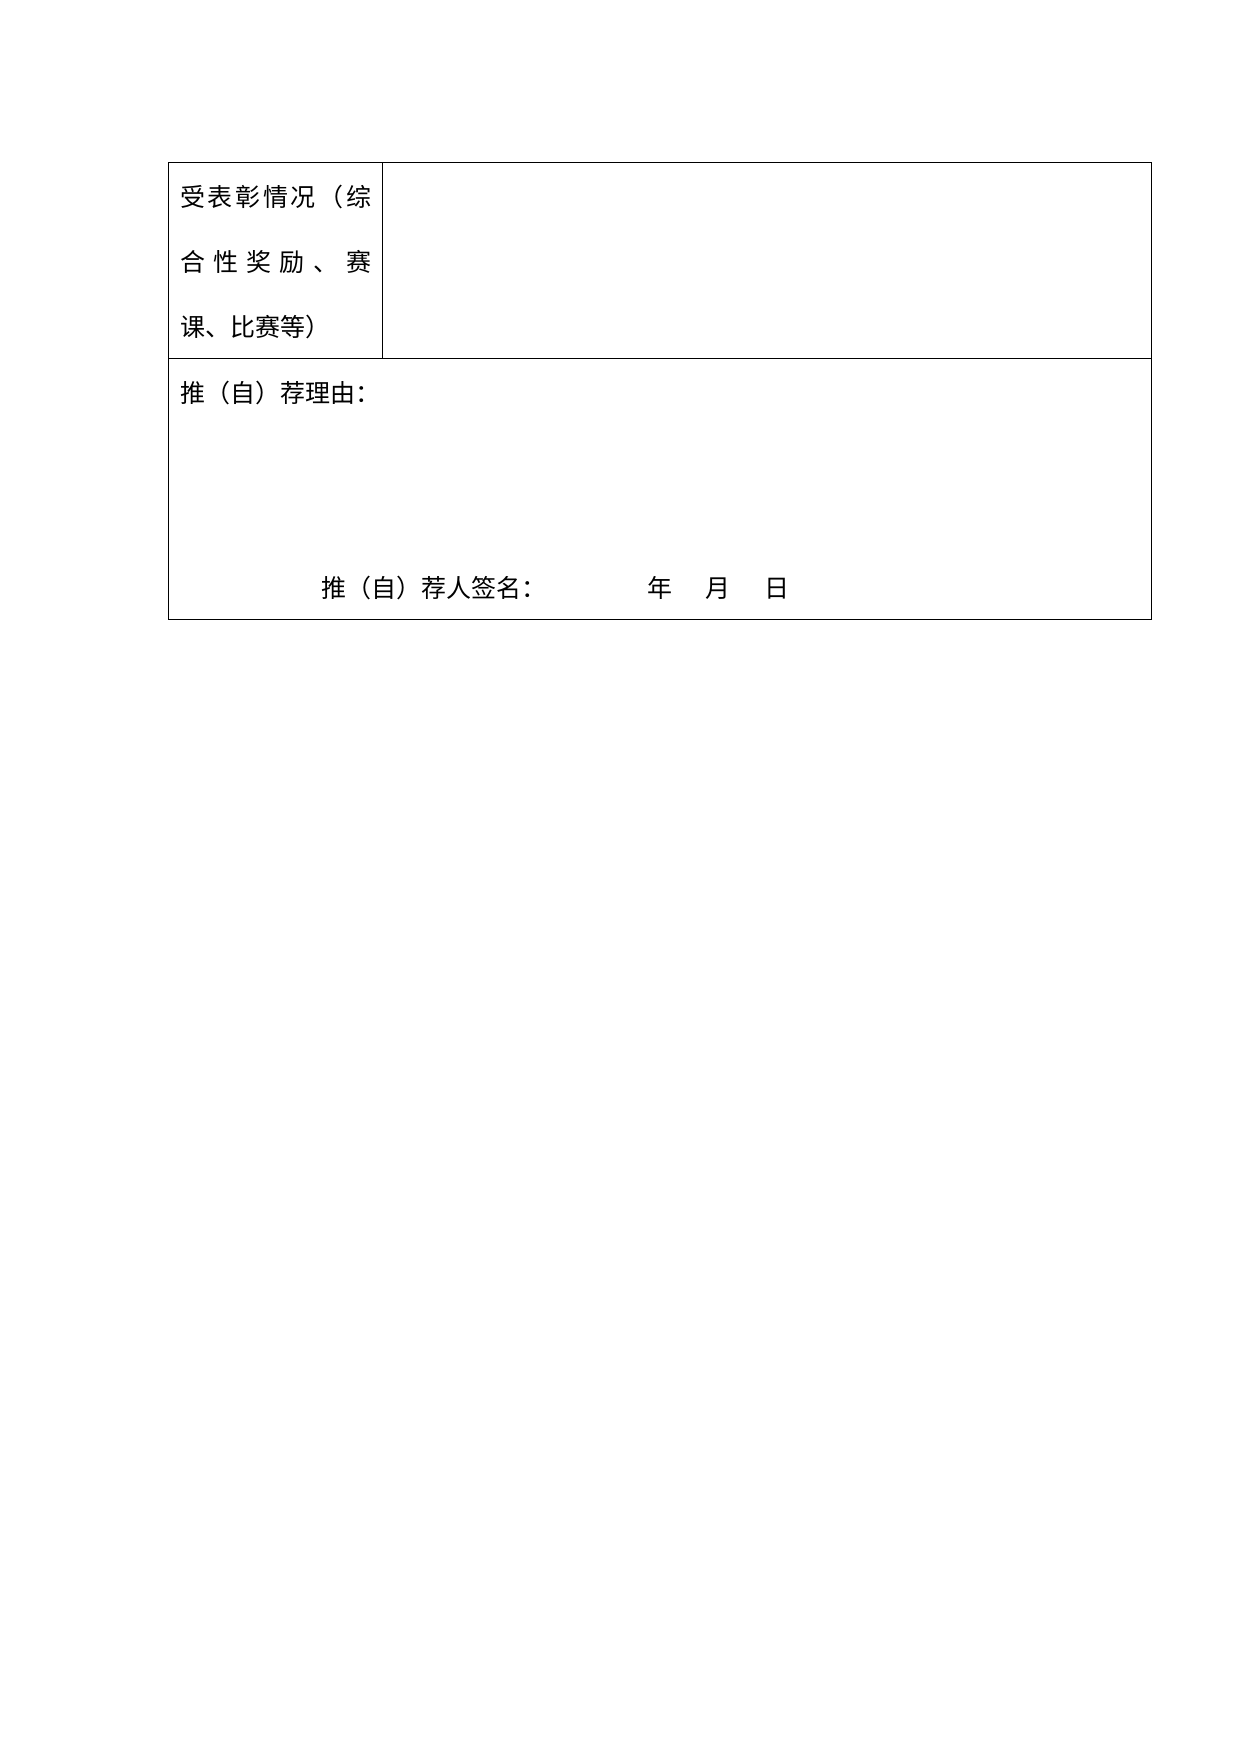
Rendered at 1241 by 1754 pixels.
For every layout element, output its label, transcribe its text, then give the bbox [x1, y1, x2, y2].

table_cell 推（自）荐理由： 推（自）荐人签名： 年 月 日 [169, 359, 1151, 619]
table_cell [383, 163, 1151, 358]
table_cell 受表彰情况（综合性奖励、赛课、比赛等） [169, 163, 382, 358]
